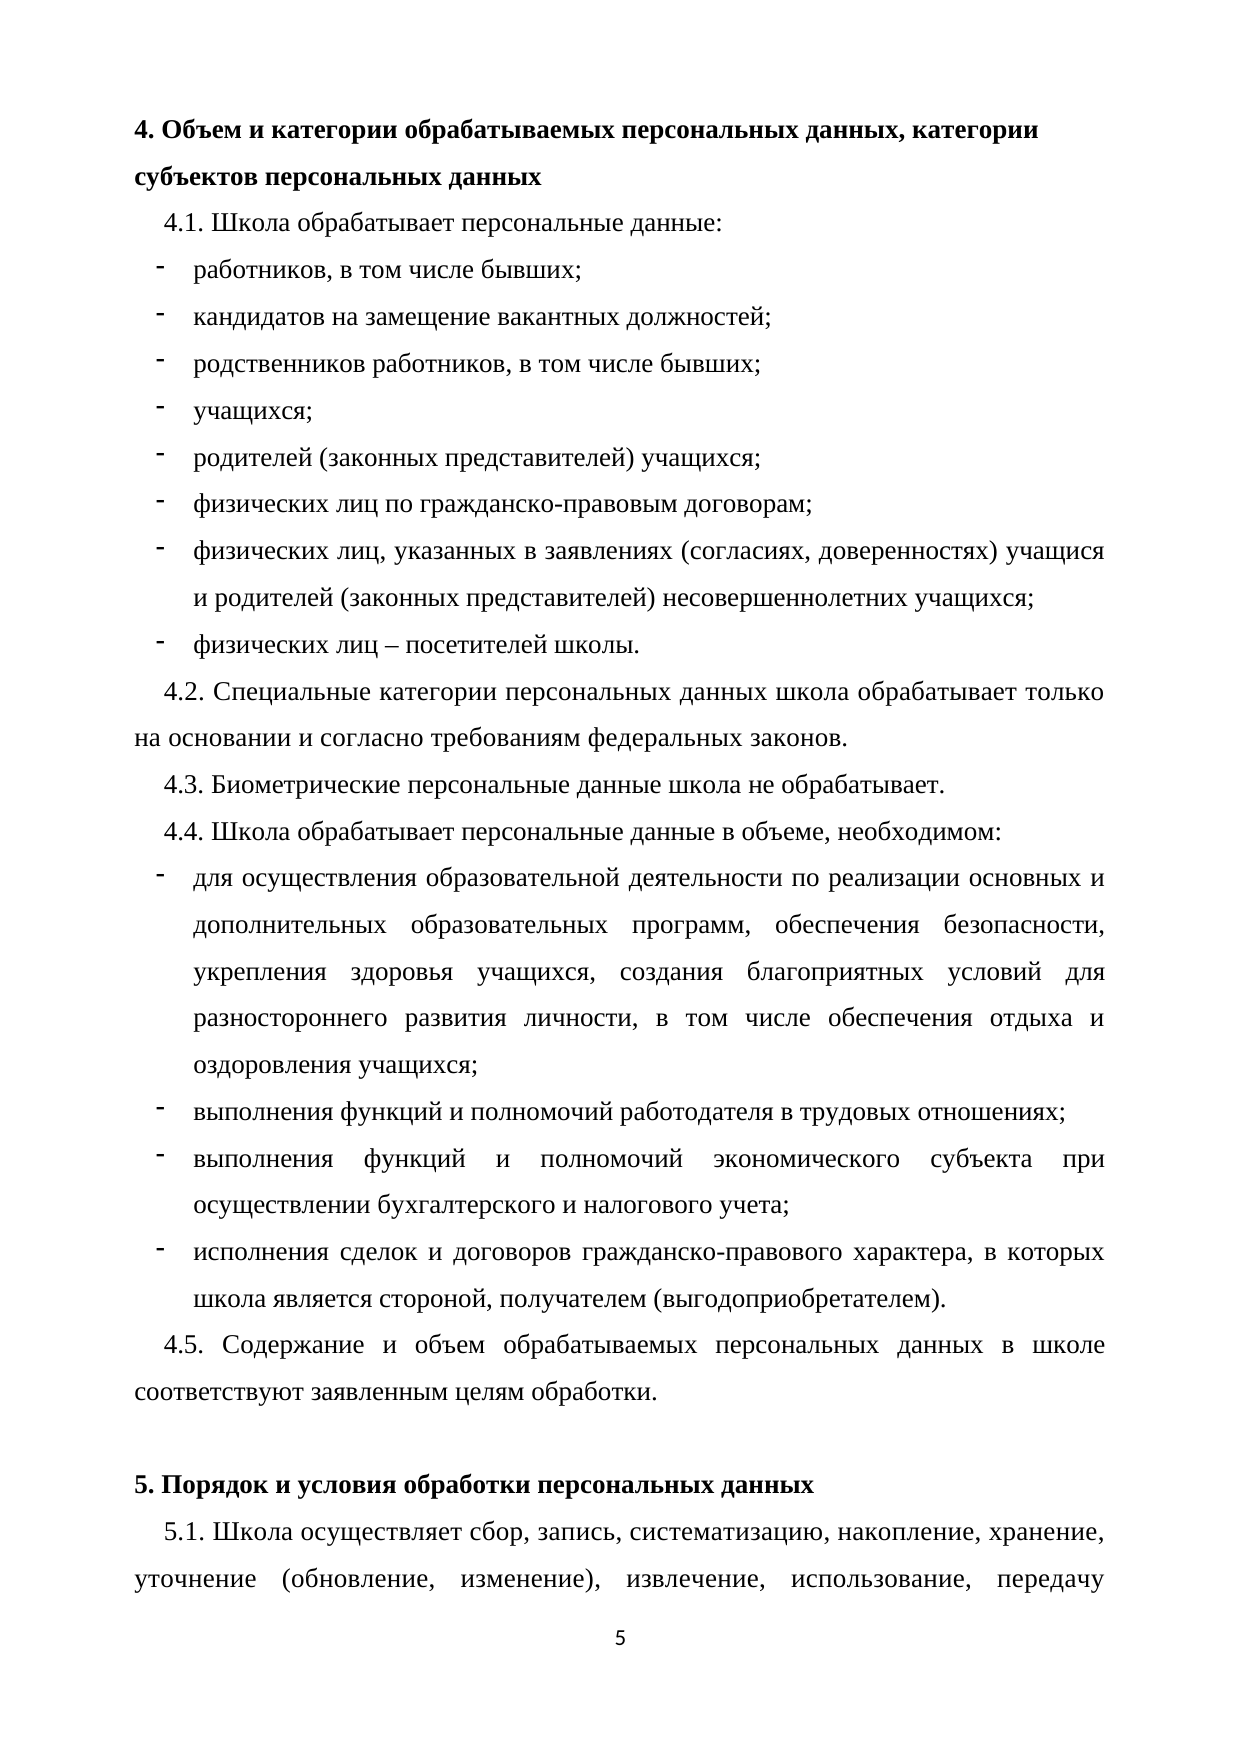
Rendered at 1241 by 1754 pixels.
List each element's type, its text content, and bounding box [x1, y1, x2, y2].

list работников, в том числе бывших; [156, 253, 1106, 284]
text 4.5. Содержание и объем обрабатываемых персональных данных в школе соответствуют заявленным целям обработки. [134, 1329, 1106, 1406]
text 4.3. Биометрические персональные данные школа не обрабатывает. [134, 768, 1106, 799]
list выполнения функций и полномочий экономического субъекта при осуществлении бухгалтерского и налогового учета; [156, 1142, 1106, 1220]
text 4. Объем и категории обрабатываемых персональных данных, категории субъектов персональных данных [134, 113, 1106, 191]
list физических лиц, указанных в заявлениях (согласиях, доверенностях) учащися и родителей (законных представителей) несовершеннолетних учащихся; [156, 534, 1106, 612]
text 4.4. Школа обрабатывает персональные данные в объеме, необходимом: [134, 815, 1106, 846]
list физических лиц по гражданско-правовым договорам; [156, 488, 1106, 519]
list для осуществления образовательной деятельности по реализации основных и дополнительных образовательных программ, обеспечения безопасности, укрепления здоровья учащихся, создания благоприятных условий для разностороннего развития личности, в том числе обеспечения отдыха и оздоровления учащихся; [156, 861, 1106, 1079]
list учащихся; [156, 394, 1106, 425]
list исполнения сделок и договоров гражданско-правового характера, в которых школа является стороной, получателем (выгодоприобретателем). [156, 1235, 1106, 1313]
list кандидатов на замещение вакантных должностей; [156, 300, 1106, 331]
text 4.2. Специальные категории персональных данных школа обрабатывает только на основании и согласно требованиям федеральных законов. [134, 675, 1106, 753]
list родителей (законных представителей) учащихся; [156, 441, 1106, 472]
list физических лиц – посетителей школы. [156, 628, 1106, 659]
text 4.1. Школа обрабатывает персональные данные: [134, 207, 1106, 238]
text 5. Порядок и условия обработки персональных данных [134, 1469, 1106, 1500]
list родственников работников, в том числе бывших; [156, 347, 1106, 378]
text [134, 1515, 1106, 1593]
list выполнения функций и полномочий работодателя в трудовых отношениях; [156, 1095, 1106, 1126]
